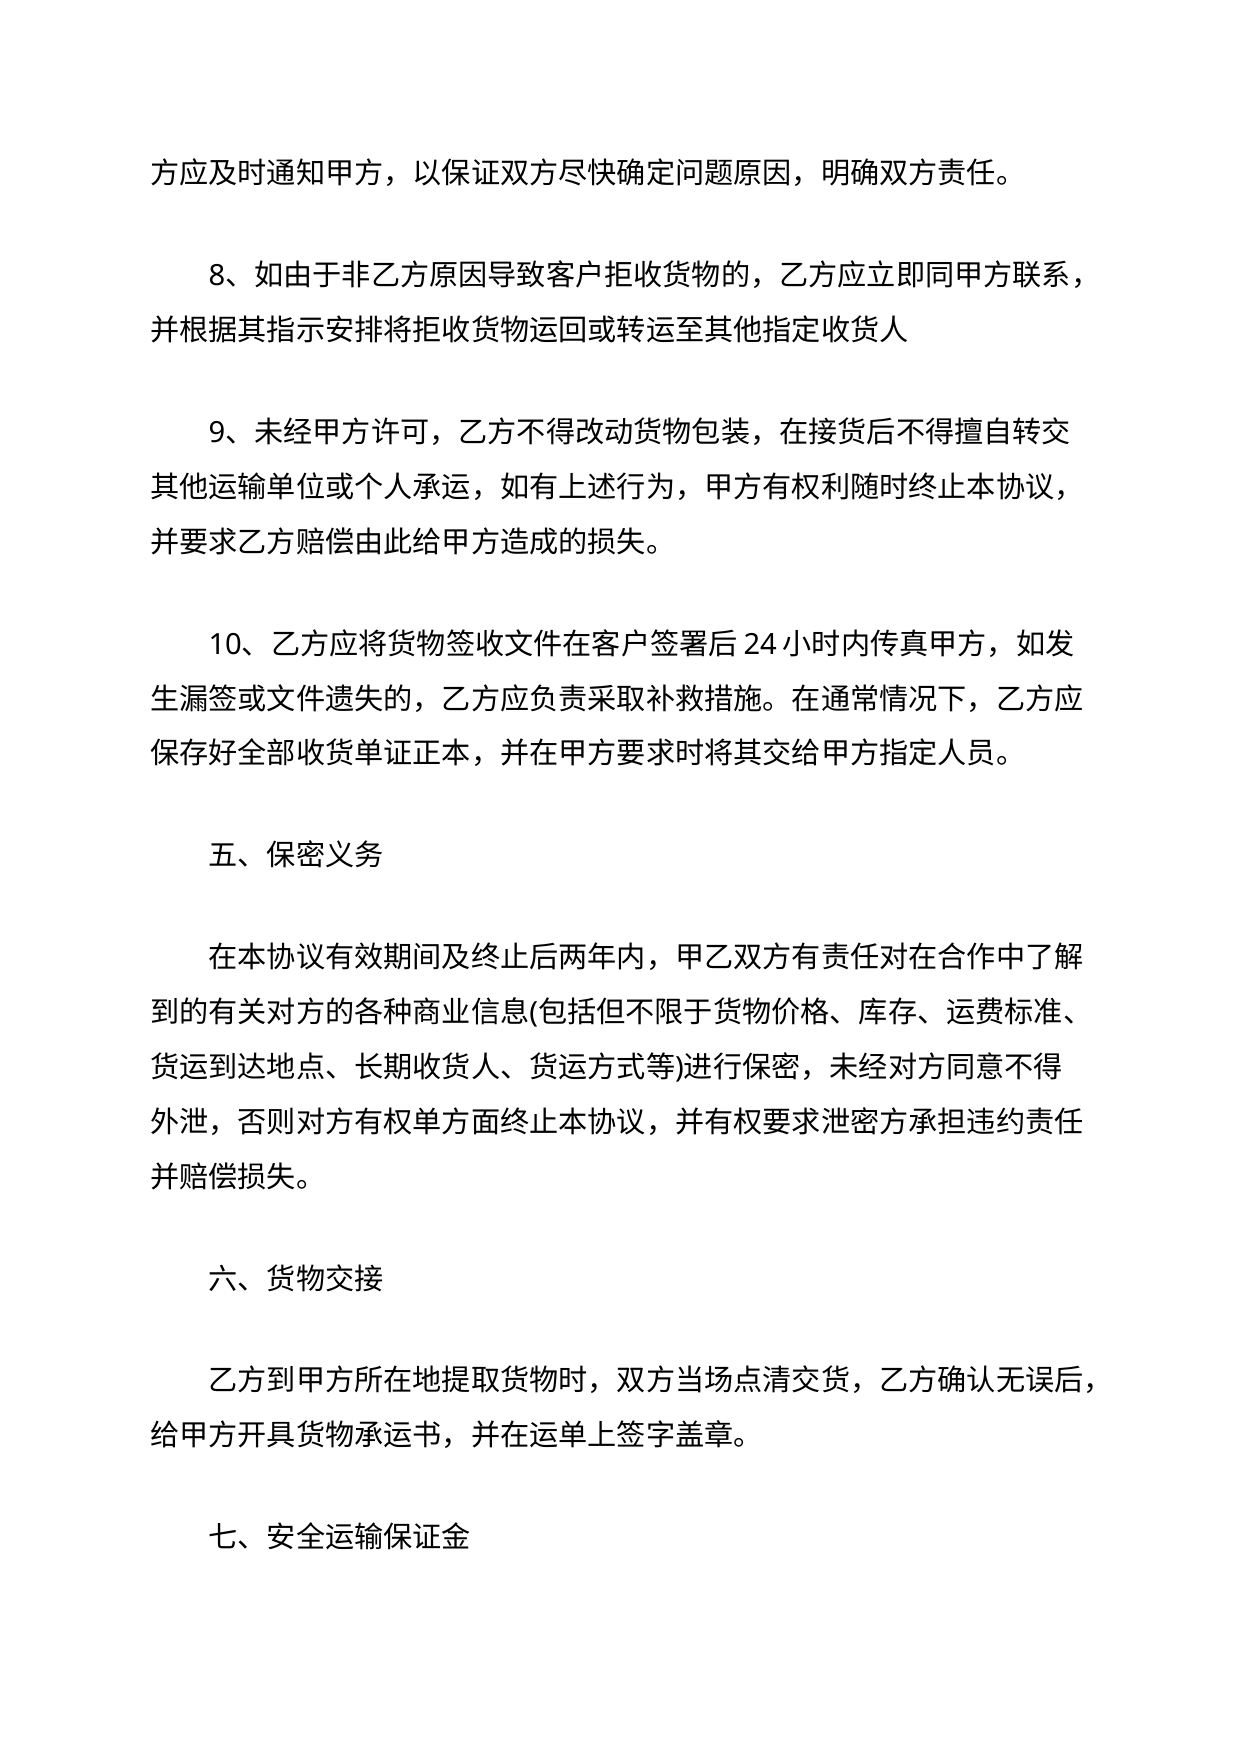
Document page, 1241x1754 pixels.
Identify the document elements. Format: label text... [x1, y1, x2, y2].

text 七、安全运输保证金 [150, 1514, 1090, 1556]
text 在本协议有效期间及终止后两年内，甲乙双方有责任对在合作中了解到的有关对方的各种商业信息(包括但不限于货物价格、库存、运费标准、货运到达地点、长期收货人、货运方式等)进行保密，未经对方同意不得外泄，否则对方有权单方面终止本协议，并有权要求泄密方承担违约责任并赔偿损失。 [150, 934, 1090, 1196]
text 五、保密义务 [150, 832, 1090, 874]
text 9、未经甲方许可，乙方不得改动货物包装，在接货后不得擅自转交其他运输单位或个人承运，如有上述行为，甲方有权利随时终止本协议，并要求乙方赔偿由此给甲方造成的损失。 [150, 408, 1090, 561]
text 乙方到甲方所在地提取货物时，双方当场点清交货，乙方确认无误后，给甲方开具货物承运书，并在运单上签字盖章。 [150, 1357, 1090, 1454]
text 10、乙方应将货物签收文件在客户签署后24小时内传真甲方，如发生漏签或文件遗失的，乙方应负责采取补救措施。在通常情况下，乙方应保存好全部收货单证正本，并在甲方要求时将其交给甲方指定人员。 [150, 620, 1090, 772]
text 8、如由于非乙方原因导致客户拒收货物的，乙方应立即同甲方联系，并根据其指示安排将拒收货物运回或转运至其他指定收货人 [150, 252, 1090, 349]
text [150, 150, 1090, 192]
text 六、货物交接 [150, 1255, 1090, 1297]
